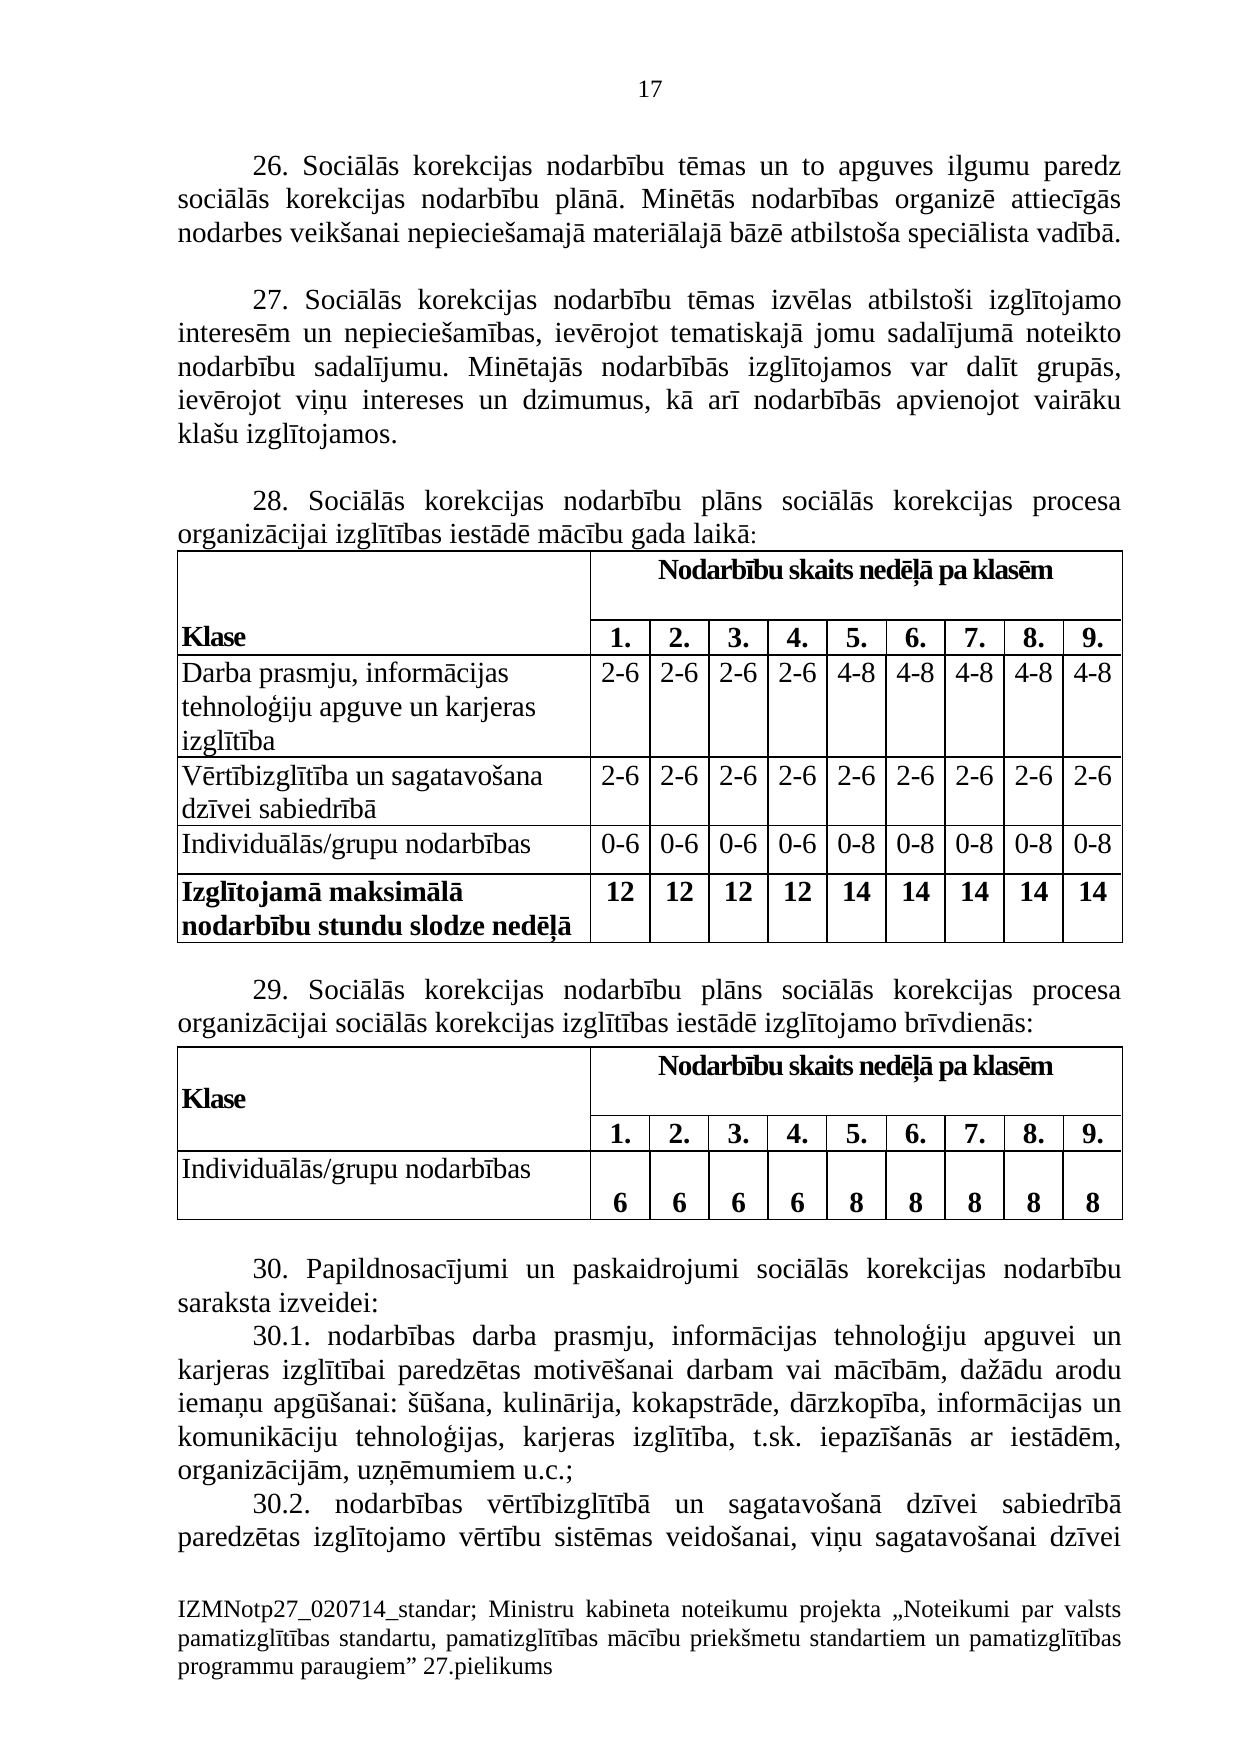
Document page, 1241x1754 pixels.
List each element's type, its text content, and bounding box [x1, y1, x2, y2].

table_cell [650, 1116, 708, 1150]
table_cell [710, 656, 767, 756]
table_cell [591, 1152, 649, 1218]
text 29. Sociālās korekcijas nodarbību sociālās korekcijas procesa organizācijai sociālās korekcijas izglītības iestādē izglītojamo brīvdienās: [177, 972, 1122, 1039]
text 30. Papildnosacījumi un sociālās korekcijas nodarbību saraksta izveidei: [177, 1251, 1122, 1318]
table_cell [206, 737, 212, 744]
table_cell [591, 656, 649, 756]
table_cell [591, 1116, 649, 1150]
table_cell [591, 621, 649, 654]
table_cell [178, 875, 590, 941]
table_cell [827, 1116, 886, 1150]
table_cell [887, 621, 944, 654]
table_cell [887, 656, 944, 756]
text 28. Sociālās korekcijas nodarbību sociālās korekcijas procesa organizācijai izglītības iestādē mācību gada laikā: [177, 483, 1122, 550]
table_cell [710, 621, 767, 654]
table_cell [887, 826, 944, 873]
text 26. Sociālās korekcijas nodarbību tēmas un to apguves ilgumu paredz sociālās korekcijas nodarbību plānā. Minētās nodarbības organizē attiecīgās nodarbes veikšanai nepieciešamajā materiālajā bāzē atbilstoša speciālista vadībā. [177, 148, 1122, 248]
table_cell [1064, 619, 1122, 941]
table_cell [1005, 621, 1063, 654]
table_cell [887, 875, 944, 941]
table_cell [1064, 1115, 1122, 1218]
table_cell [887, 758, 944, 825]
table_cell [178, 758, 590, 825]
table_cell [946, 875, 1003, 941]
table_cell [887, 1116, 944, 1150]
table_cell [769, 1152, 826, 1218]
text 30.1. nodarbības darba prasmju, informācijas tehnoloģiju apguvei un karjeras izglītībai paredzētas motivēšanai darbam vai mācībām, dažādu arodu iemaņu apgūšanai: šūšana, kulinārija, kokapstrāde, dārzkopība, informācijas un komunikāciju tehnoloģijas, karjeras izglītība, t.sk. iepazīšanās ar iestādēm, organizācijām, uzņēmumiem u.c.; [177, 1318, 1122, 1486]
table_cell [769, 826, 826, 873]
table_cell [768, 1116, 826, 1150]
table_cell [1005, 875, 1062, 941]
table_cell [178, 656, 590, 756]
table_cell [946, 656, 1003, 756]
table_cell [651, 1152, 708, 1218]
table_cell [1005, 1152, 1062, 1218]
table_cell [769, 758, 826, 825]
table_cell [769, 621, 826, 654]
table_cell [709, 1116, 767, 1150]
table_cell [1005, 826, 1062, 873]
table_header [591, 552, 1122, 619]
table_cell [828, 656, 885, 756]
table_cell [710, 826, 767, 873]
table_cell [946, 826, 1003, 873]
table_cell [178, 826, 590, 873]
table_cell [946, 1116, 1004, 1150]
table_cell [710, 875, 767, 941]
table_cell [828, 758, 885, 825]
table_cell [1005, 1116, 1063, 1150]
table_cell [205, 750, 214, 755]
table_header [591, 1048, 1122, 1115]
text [177, 1486, 1122, 1553]
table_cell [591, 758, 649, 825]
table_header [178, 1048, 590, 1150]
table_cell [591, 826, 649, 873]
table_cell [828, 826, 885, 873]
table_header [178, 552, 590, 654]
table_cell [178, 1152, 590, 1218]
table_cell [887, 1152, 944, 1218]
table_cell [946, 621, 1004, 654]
text 27. Sociālās korekcijas nodarbību tēmas izvēlas atbilstoši izglītojamo interesēm un nepieciešamības, ievērojot tematiskajā jomu sadalījumā noteikto nodarbību sadalījumu. Minētajās nodarbībās izglītojamos var dalīt grupās, ievērojot viņu intereses un dzimumus, kā arī nodarbībās apvienojot vairāku klašu izglītojamos. [177, 282, 1122, 449]
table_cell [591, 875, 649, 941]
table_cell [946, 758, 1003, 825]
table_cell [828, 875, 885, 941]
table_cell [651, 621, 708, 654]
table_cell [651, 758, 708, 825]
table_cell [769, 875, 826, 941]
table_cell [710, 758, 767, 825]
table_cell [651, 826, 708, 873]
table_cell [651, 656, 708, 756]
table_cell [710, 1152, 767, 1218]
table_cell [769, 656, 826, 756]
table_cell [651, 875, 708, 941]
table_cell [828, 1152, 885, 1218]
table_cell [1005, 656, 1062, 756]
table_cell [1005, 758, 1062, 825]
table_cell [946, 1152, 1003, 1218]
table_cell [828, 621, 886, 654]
